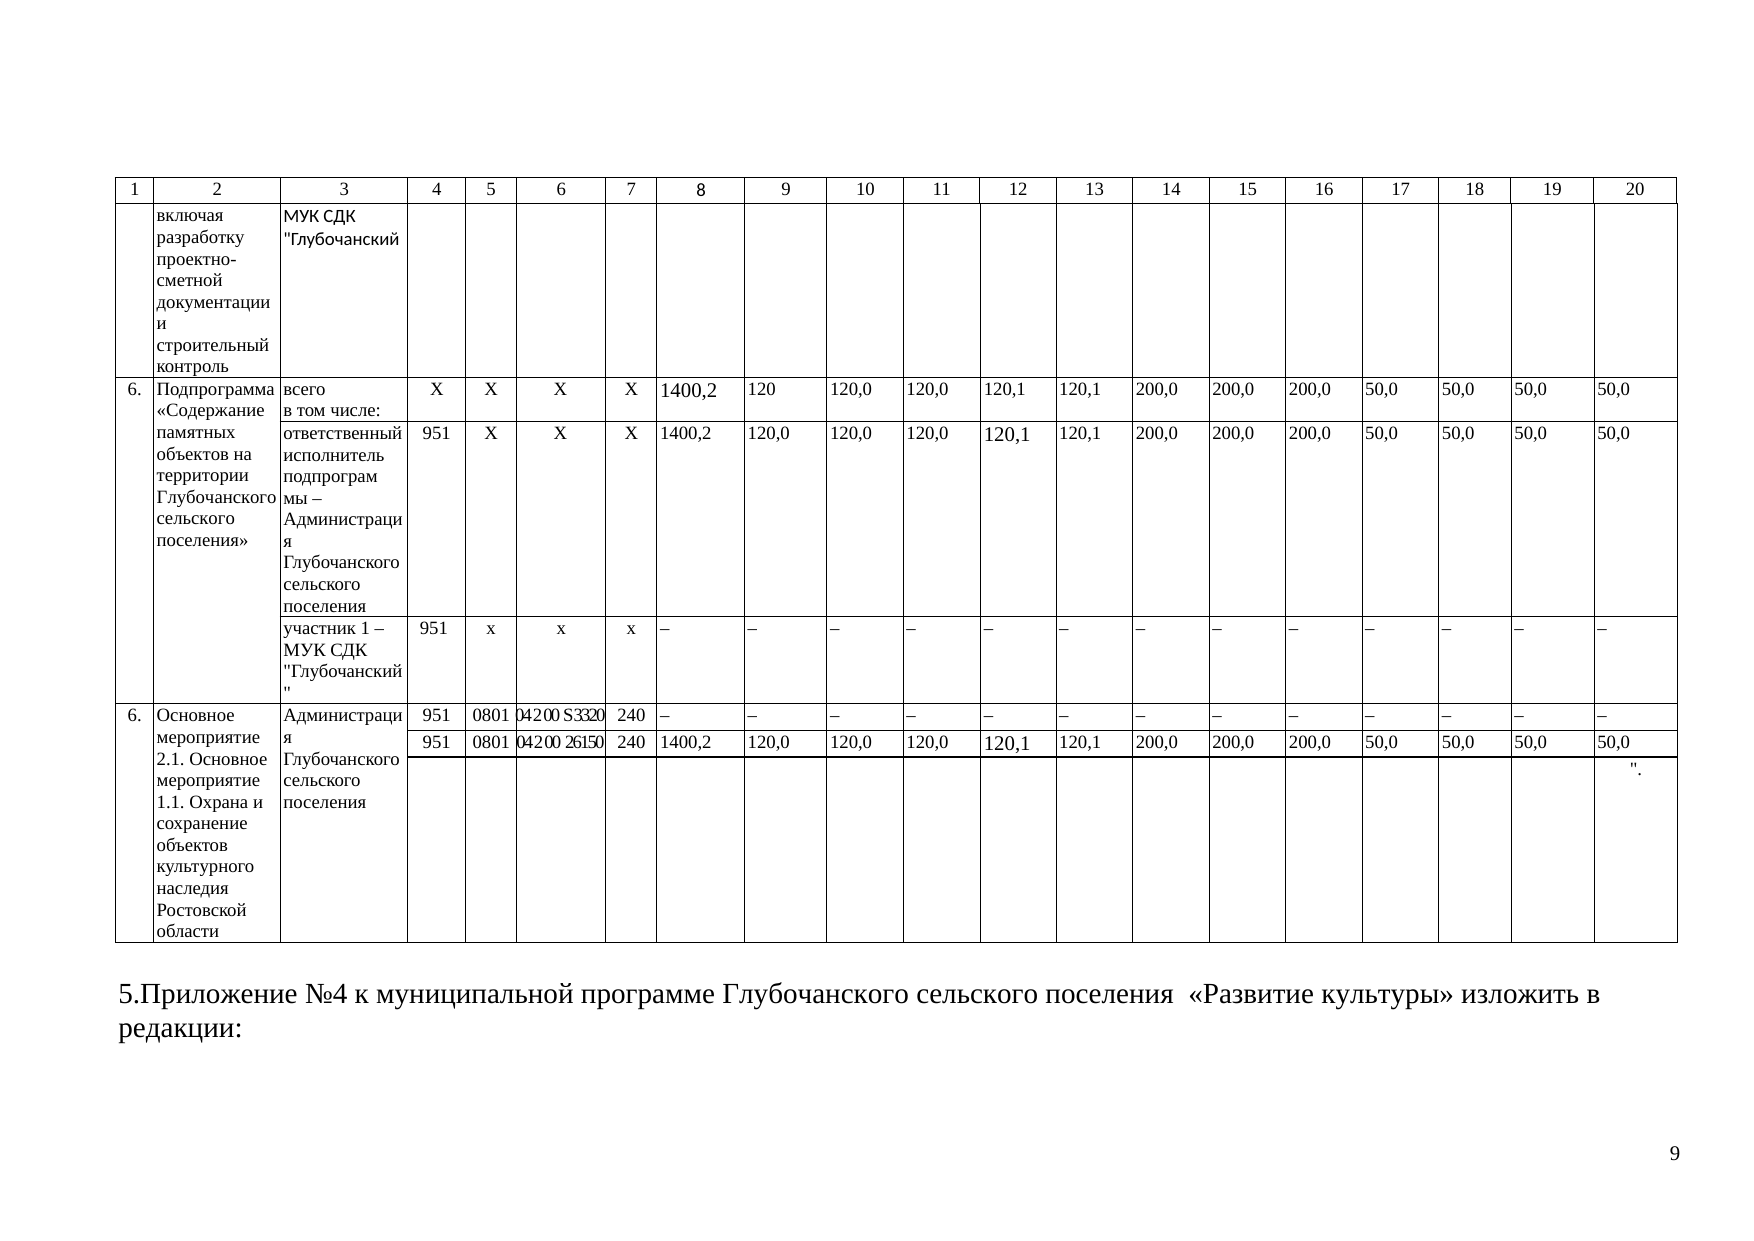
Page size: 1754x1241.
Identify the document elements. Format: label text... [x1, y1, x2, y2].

table_cell 120,1 [1057, 378, 1132, 421]
table_cell 04 2 00 26150 [517, 731, 605, 756]
table_cell 951 [408, 422, 465, 616]
table_cell – [904, 704, 980, 730]
table_header 14 [1133, 178, 1209, 203]
table_cell – [745, 617, 826, 703]
table_cell 6. [116, 378, 153, 703]
table_header 13 [1057, 178, 1132, 203]
table_cell 50,0 [1595, 378, 1677, 421]
table_cell 50,0 [1363, 378, 1438, 421]
table_cell 120,1 [981, 731, 1056, 756]
table_header 16 [1286, 178, 1362, 203]
table_header 9 [745, 178, 826, 203]
table_cell [827, 204, 903, 377]
table_cell [606, 758, 656, 942]
table_cell [1286, 204, 1362, 377]
table_cell 951 [408, 731, 465, 756]
table_cell 1400,2 [657, 422, 744, 616]
table_cell 50,0 [1595, 731, 1677, 756]
table_cell 120,0 [745, 422, 826, 616]
table_cell ответственный исполнитель подпрограм мы – Администрация Глубочанского сельского поселения [281, 422, 407, 616]
table_cell 200,0 [1286, 378, 1362, 421]
table_cell [657, 758, 744, 942]
table_cell [1286, 758, 1362, 942]
table_cell х [517, 617, 605, 703]
table_cell – [1363, 617, 1438, 703]
table_cell – [904, 617, 980, 703]
table_cell – [981, 704, 1056, 730]
table_cell [745, 204, 826, 377]
table_cell 1400,2 [657, 731, 744, 756]
table_cell 6. [116, 704, 153, 942]
table_cell 0801 [466, 731, 516, 756]
table_cell [1595, 204, 1677, 377]
table_cell [1210, 758, 1285, 942]
table_cell 200,0 [1210, 378, 1285, 421]
table_cell 951 [408, 617, 465, 703]
table_cell 50,0 [1439, 378, 1511, 421]
table_cell 200,0 [1133, 731, 1209, 756]
table_cell 50,0 [1512, 731, 1594, 756]
table_cell 50,0 [1363, 731, 1438, 756]
table_cell участник 1 – МУК СДК "Глубочанский" [281, 617, 407, 703]
table_cell – [827, 704, 903, 730]
text 5.Приложение №4 к муниципальной программе Глубочанского сельского поселения «Развитие культуры» изложить в редакции: [118, 976, 1680, 1043]
table_cell [981, 758, 1056, 942]
table_cell всего в том числе: [281, 378, 407, 421]
table_cell [1057, 758, 1132, 942]
table_header 20 [1594, 178, 1676, 203]
table_cell [517, 758, 605, 942]
table_header 5 [466, 178, 516, 203]
table_cell – [827, 617, 903, 703]
table_header 7 [606, 178, 656, 203]
table_cell [745, 758, 826, 942]
table_cell х [466, 617, 516, 703]
table_cell [1133, 204, 1209, 377]
table_cell [827, 758, 903, 942]
table_cell 120,1 [981, 422, 1056, 616]
table_cell 200,0 [1286, 731, 1362, 756]
table_cell Подпрограмма «Содержание памятных объектов на территории Глубочанского сельского поселения» [154, 378, 280, 703]
table_cell 200,0 [1210, 422, 1285, 616]
table_cell [408, 758, 465, 942]
table_cell – [1439, 617, 1511, 703]
table_cell – [1210, 704, 1285, 730]
table_cell 1400,2 [657, 378, 744, 421]
table_cell 50,0 [1439, 731, 1511, 756]
table_header 6 [517, 178, 605, 203]
table_cell – [1057, 617, 1132, 703]
table_cell [466, 204, 516, 377]
table_cell – [981, 617, 1056, 703]
table_cell 50,0 [1595, 422, 1677, 616]
table_header 4 [408, 178, 465, 203]
table_cell 120,0 [827, 422, 903, 616]
table_cell 120,0 [745, 731, 826, 756]
table_cell – [1057, 704, 1132, 730]
table_cell [1512, 758, 1594, 942]
table_cell Основное мероприятие 2.1. Основное мероприятие 1.1. Охрана и сохранение объектов культурного наследия Ростовской области [154, 704, 280, 942]
table_cell 240 [606, 731, 656, 756]
table_header 12 [980, 178, 1056, 203]
table_cell ". [1595, 758, 1677, 942]
table_cell X [517, 378, 605, 421]
table_cell [1512, 204, 1594, 377]
table_cell X [408, 378, 465, 421]
table_cell – [657, 704, 744, 730]
table_cell – [1595, 617, 1677, 703]
table_cell х [606, 617, 656, 703]
table_header 8 [657, 178, 744, 203]
table_header 17 [1363, 178, 1438, 203]
table_cell 200,0 [1210, 731, 1285, 756]
table_cell 951 [408, 704, 465, 730]
table_cell – [657, 617, 744, 703]
table_cell – [745, 704, 826, 730]
table_cell 120,0 [904, 378, 980, 421]
table_cell 120,0 [827, 378, 903, 421]
table_cell 120,0 [904, 422, 980, 616]
table_cell Администрация Глубочанского сельского поселения [281, 704, 407, 942]
table_cell X [466, 422, 516, 616]
table_cell 200,0 [1133, 378, 1209, 421]
table_cell – [1512, 617, 1594, 703]
table_header 18 [1439, 178, 1510, 203]
table_cell – [1286, 704, 1362, 730]
table_cell [981, 204, 1056, 377]
table_cell – [1439, 704, 1511, 730]
table_cell [1133, 758, 1209, 942]
table_cell – [1133, 704, 1209, 730]
table_cell 0801 [466, 704, 516, 730]
table_cell – [1286, 617, 1362, 703]
table_header 3 [281, 178, 407, 203]
table_cell [1439, 758, 1511, 942]
table_header 19 [1511, 178, 1593, 203]
table_cell 50,0 [1363, 422, 1438, 616]
table_cell 50,0 [1512, 422, 1594, 616]
table_cell 50,0 [1512, 378, 1594, 421]
table_cell – [1210, 617, 1285, 703]
table_header 1 [116, 178, 153, 203]
table_cell 200,0 [1133, 422, 1209, 616]
table_cell [1439, 204, 1511, 377]
table_cell [657, 204, 744, 377]
table_cell [1363, 758, 1438, 942]
table_cell – [1595, 704, 1677, 730]
table_header 11 [904, 178, 979, 203]
table_cell – [1363, 704, 1438, 730]
table_cell – [1133, 617, 1209, 703]
table_cell 200,0 [1286, 422, 1362, 616]
table_cell 120,1 [1057, 422, 1132, 616]
table_cell [1363, 204, 1438, 377]
table_cell X [606, 422, 656, 616]
table_cell 120,1 [1057, 731, 1132, 756]
table_cell 120,0 [827, 731, 903, 756]
table_cell 120 [745, 378, 826, 421]
table_header 10 [827, 178, 903, 203]
table_cell 120,1 [981, 378, 1056, 421]
table_cell [408, 204, 465, 377]
table_cell X [466, 378, 516, 421]
table_cell [1057, 204, 1132, 377]
table_cell 240 [606, 704, 656, 730]
table_cell [904, 204, 980, 377]
table_cell 04 2 00 S3320 [517, 704, 605, 730]
table_cell X [517, 422, 605, 616]
table_cell [517, 204, 605, 377]
table_cell [904, 758, 980, 942]
table_cell X [606, 378, 656, 421]
table_header 15 [1210, 178, 1285, 203]
table_cell [1210, 204, 1285, 377]
table_cell – [1512, 704, 1594, 730]
table_cell [466, 758, 516, 942]
table_cell 50,0 [1439, 422, 1511, 616]
table_header 2 [154, 178, 280, 203]
table_cell 120,0 [904, 731, 980, 756]
table_cell [606, 204, 656, 377]
